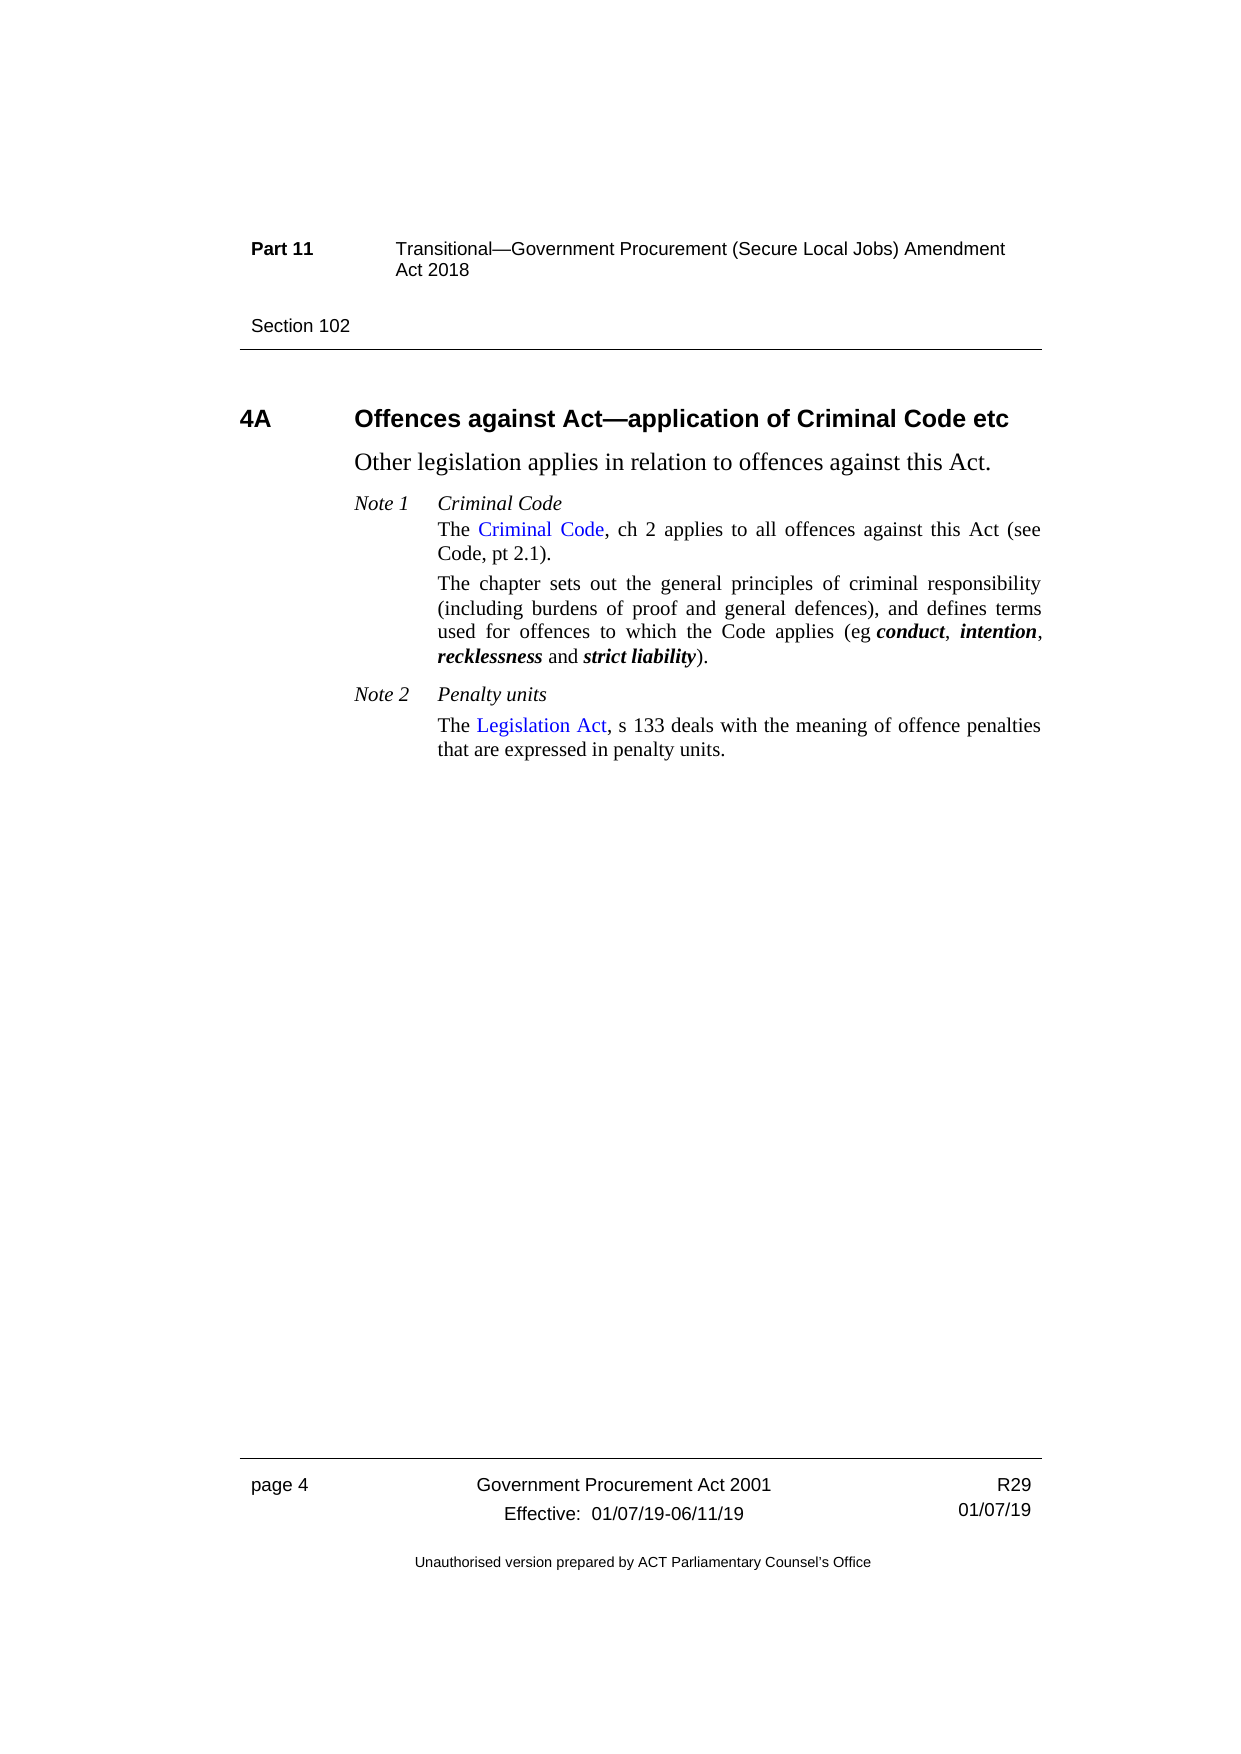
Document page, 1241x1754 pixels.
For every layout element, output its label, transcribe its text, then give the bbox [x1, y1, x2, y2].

text Other legislation applies in relation to offences against this Act. [354, 447, 1044, 476]
text Note 1 Criminal Code [354, 491, 1042, 515]
text The Criminal Code, ch 2 applies to all offences against this Act (see Code, pt 2.1). [437, 517, 1042, 565]
text Note 2 Penalty units [354, 682, 1042, 706]
text The chapter sets out the general principles of criminal responsibility (including burdens of proof and general defences), and defines terms used for offences to which the Code applies (eg conduct, intention, recklessness and strict liability). [437, 571, 1042, 668]
text The Legislation Act, s 133 deals with the meaning of offence penalties that are expressed in penalty units. [437, 712, 1042, 761]
text 4A Offences against Act—application of Criminal Code etc [239, 404, 1042, 433]
